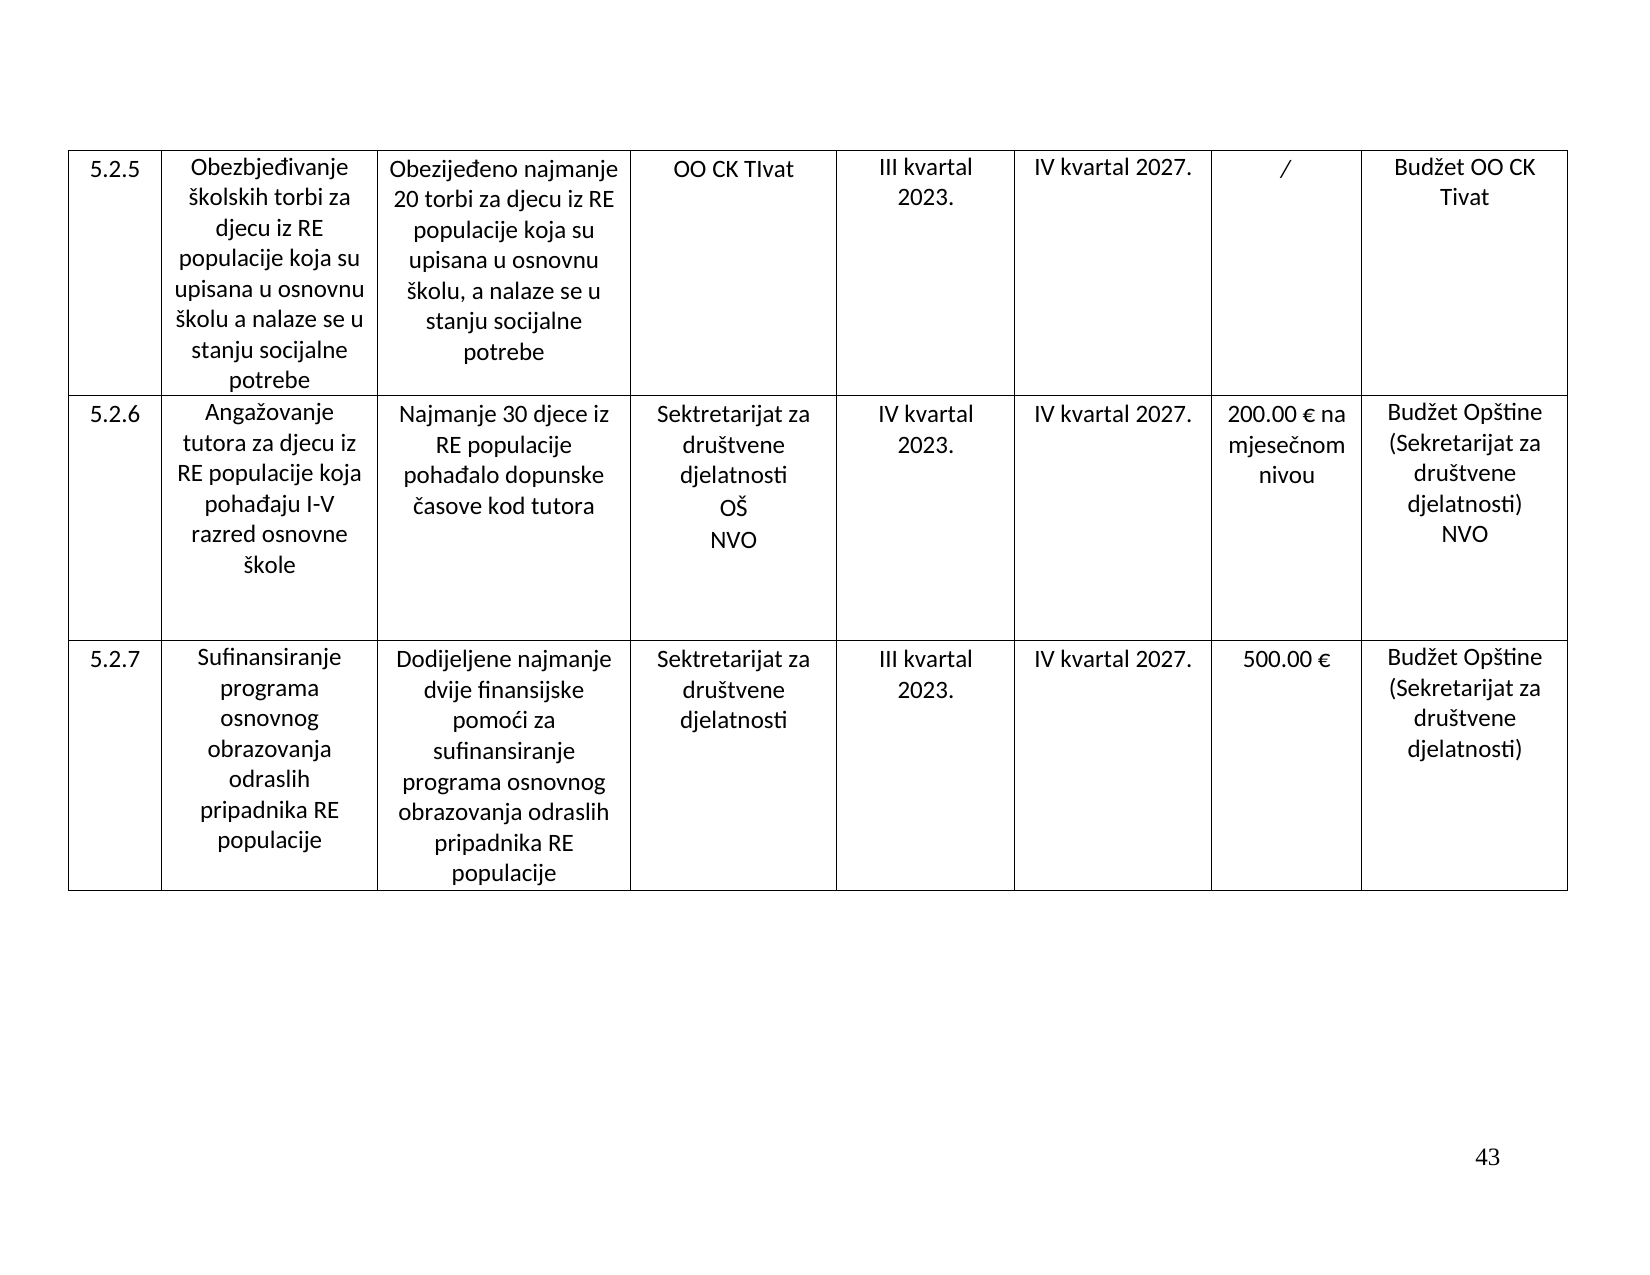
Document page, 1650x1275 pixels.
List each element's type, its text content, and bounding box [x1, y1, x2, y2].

table_cell 200.00 € na mjesečnom nivou [1212, 396, 1361, 640]
table_cell III kvartal 2023. [837, 151, 1014, 395]
table_cell Budžet OO CK Tivat [1362, 151, 1567, 395]
table_cell IV kvartal 2027. [1015, 641, 1211, 890]
table_cell IV kvartal 2027. [1015, 151, 1211, 395]
table_cell Budžet Opštine (Sekretarijat za društvene djelatnosti) NVO [1362, 396, 1567, 640]
table_cell Obezbjeđivanje školskih torbi za djecu iz RE populacije koja su upisana u osnovnu školu a nalaze se u stanju socijalne potrebe [162, 151, 377, 395]
table_cell III kvartal 2023. [837, 641, 1014, 890]
table_cell Najmanje 30 djece iz RE populacije pohađalo dopunske časove kod tutora [378, 396, 630, 640]
table_cell Sektretarijat za društvene djelatnosti OŠ NVO [631, 396, 836, 640]
table_cell 5.2.6 [69, 396, 161, 640]
table_cell Budžet Opštine (Sekretarijat za društvene djelatnosti) [1362, 641, 1567, 890]
table_cell IV kvartal 2023. [837, 396, 1014, 640]
table_cell 5.2.5 [69, 151, 161, 395]
table_cell IV kvartal 2027. [1015, 396, 1211, 640]
table_cell Angažovanje tutora za djecu iz RE populacije koja pohađaju I-V razred osnovne škole [162, 396, 377, 640]
table_cell Sektretarijat za društvene djelatnosti [631, 641, 836, 890]
table_cell Sufinansiranje programa osnovnog obrazovanja odraslih pripadnika RE populacije [162, 641, 377, 890]
table_cell 5.2.7 [69, 641, 161, 890]
table_cell 500.00 € [1212, 641, 1361, 890]
table_cell OO CK TIvat [631, 151, 836, 395]
table_cell Obezijeđeno najmanje 20 torbi za djecu iz RE populacije koja su upisana u osnovnu školu, a nalaze se u stanju socijalne potrebe [378, 151, 630, 395]
table_cell / [1212, 151, 1361, 395]
table_cell Dodijeljene najmanje dvije finansijske pomoći za sufinansiranje programa osnovnog obrazovanja odraslih pripadnika RE populacije [378, 641, 630, 890]
